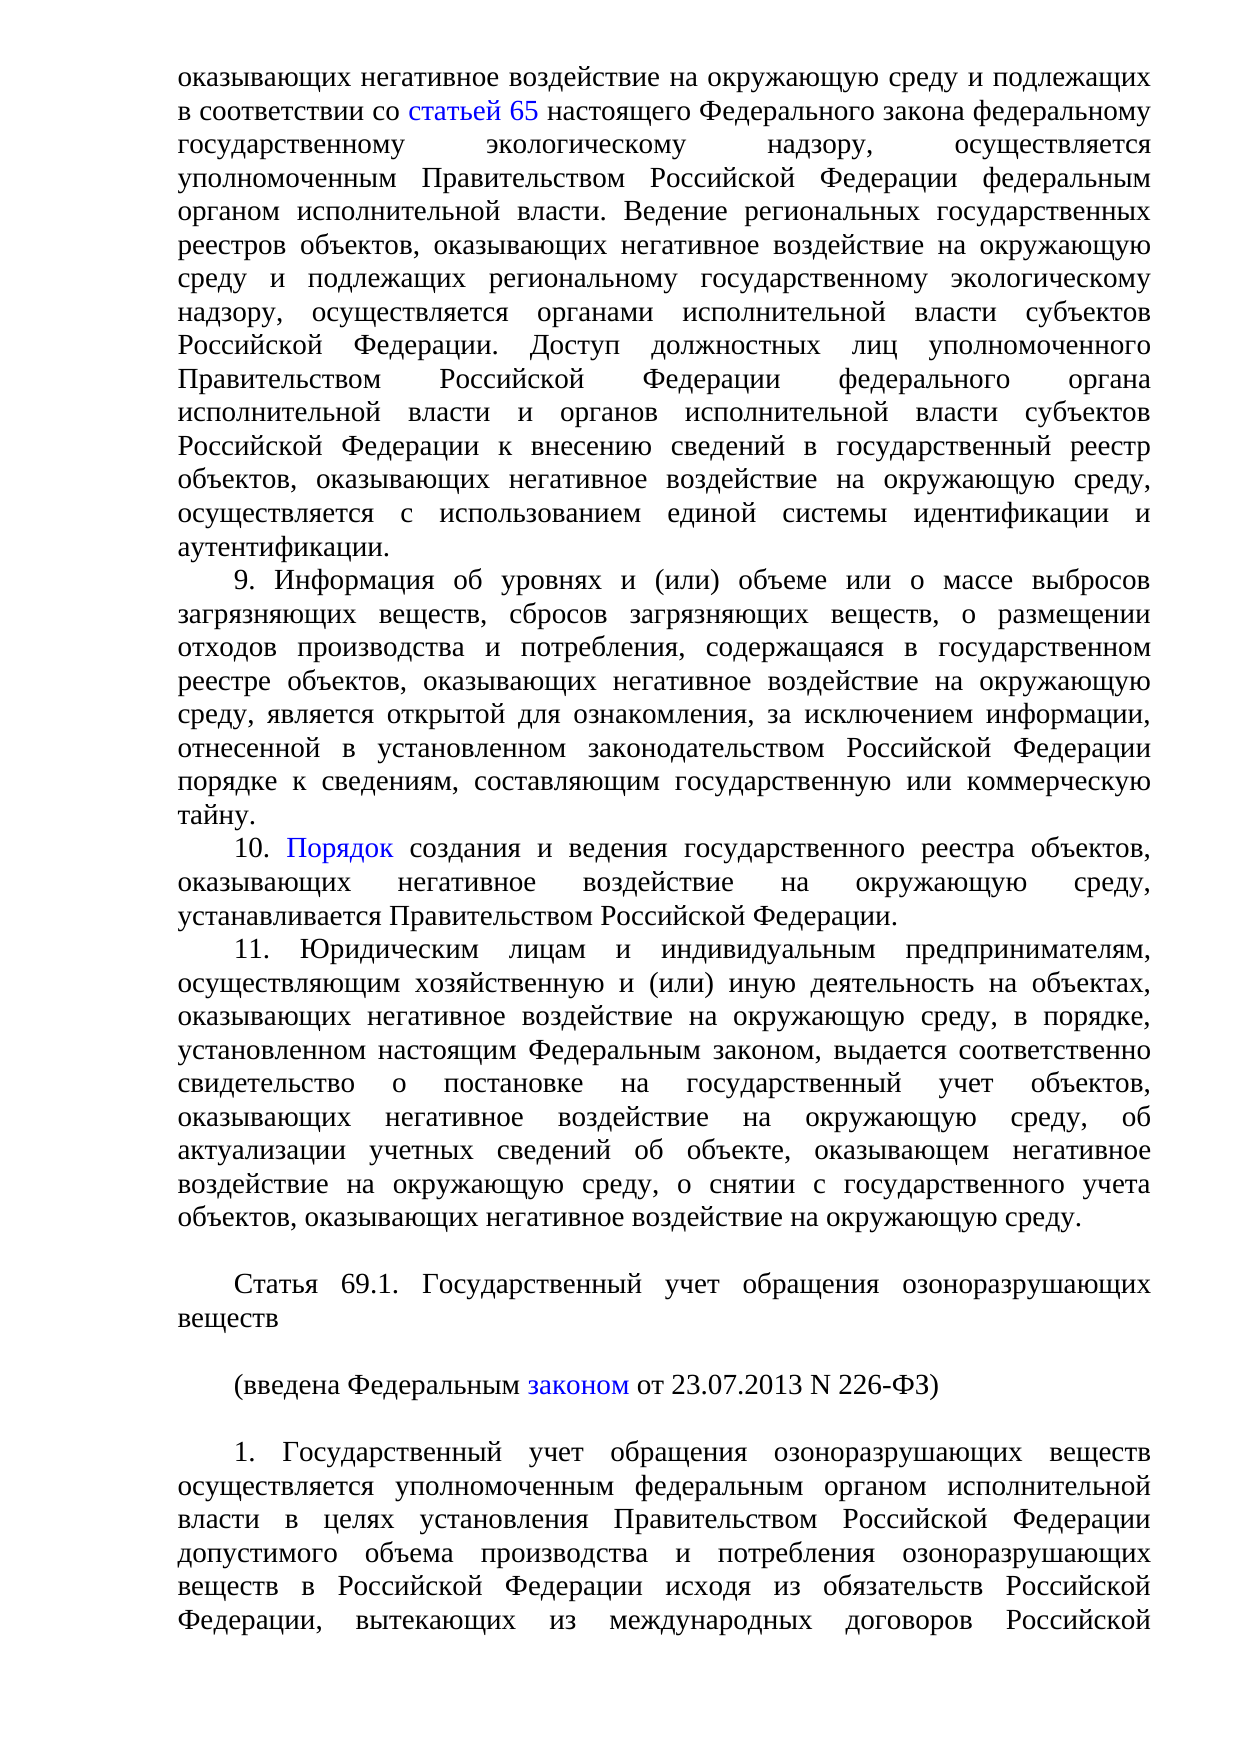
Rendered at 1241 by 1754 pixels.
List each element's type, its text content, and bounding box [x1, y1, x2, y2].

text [177, 59, 1152, 562]
text 11. Юридическим лицам и индивидуальным предпринимателям, осуществляющим хозяйственную и (или) иную деятельность на объектах, оказывающих негативное воздействие на окружающую среду, в порядке, установленном настоящим Федеральным законом, выдается соответственно свидетельство о постановке на государственный учет объектов, оказывающих негативное воздействие на окружающую среду, об актуализации учетных сведений об объекте, оказывающем негативное воздействие на окружающую среду, о снятии с государственного учета объектов, оказывающих негативное воздействие на окружающую среду. [177, 931, 1152, 1233]
text 10. Порядок создания и ведения государственного реестра объектов, оказывающих негативное воздействие на окружающую среду, устанавливается Правительством Российской Федерации. [177, 831, 1152, 931]
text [177, 1434, 1152, 1636]
text Статья 69.1. Государственный учет обращения озоноразрушающих веществ [177, 1267, 1152, 1334]
text (введена Федеральным законом от 23.07.2013 N 226-ФЗ) [177, 1367, 1152, 1401]
text 9. Информация об уровнях и (или) объеме или о массе выбросов загрязняющих веществ, сбросов загрязняющих веществ, о размещении отходов производства и потребления, содержащаяся в государственном реестре объектов, оказывающих негативное воздействие на окружающую среду, является открытой для ознакомления, за исключением информации, отнесенной в установленном законодательством Российской Федерации порядке к сведениям, составляющим государственную или коммерческую тайну. [177, 562, 1152, 831]
